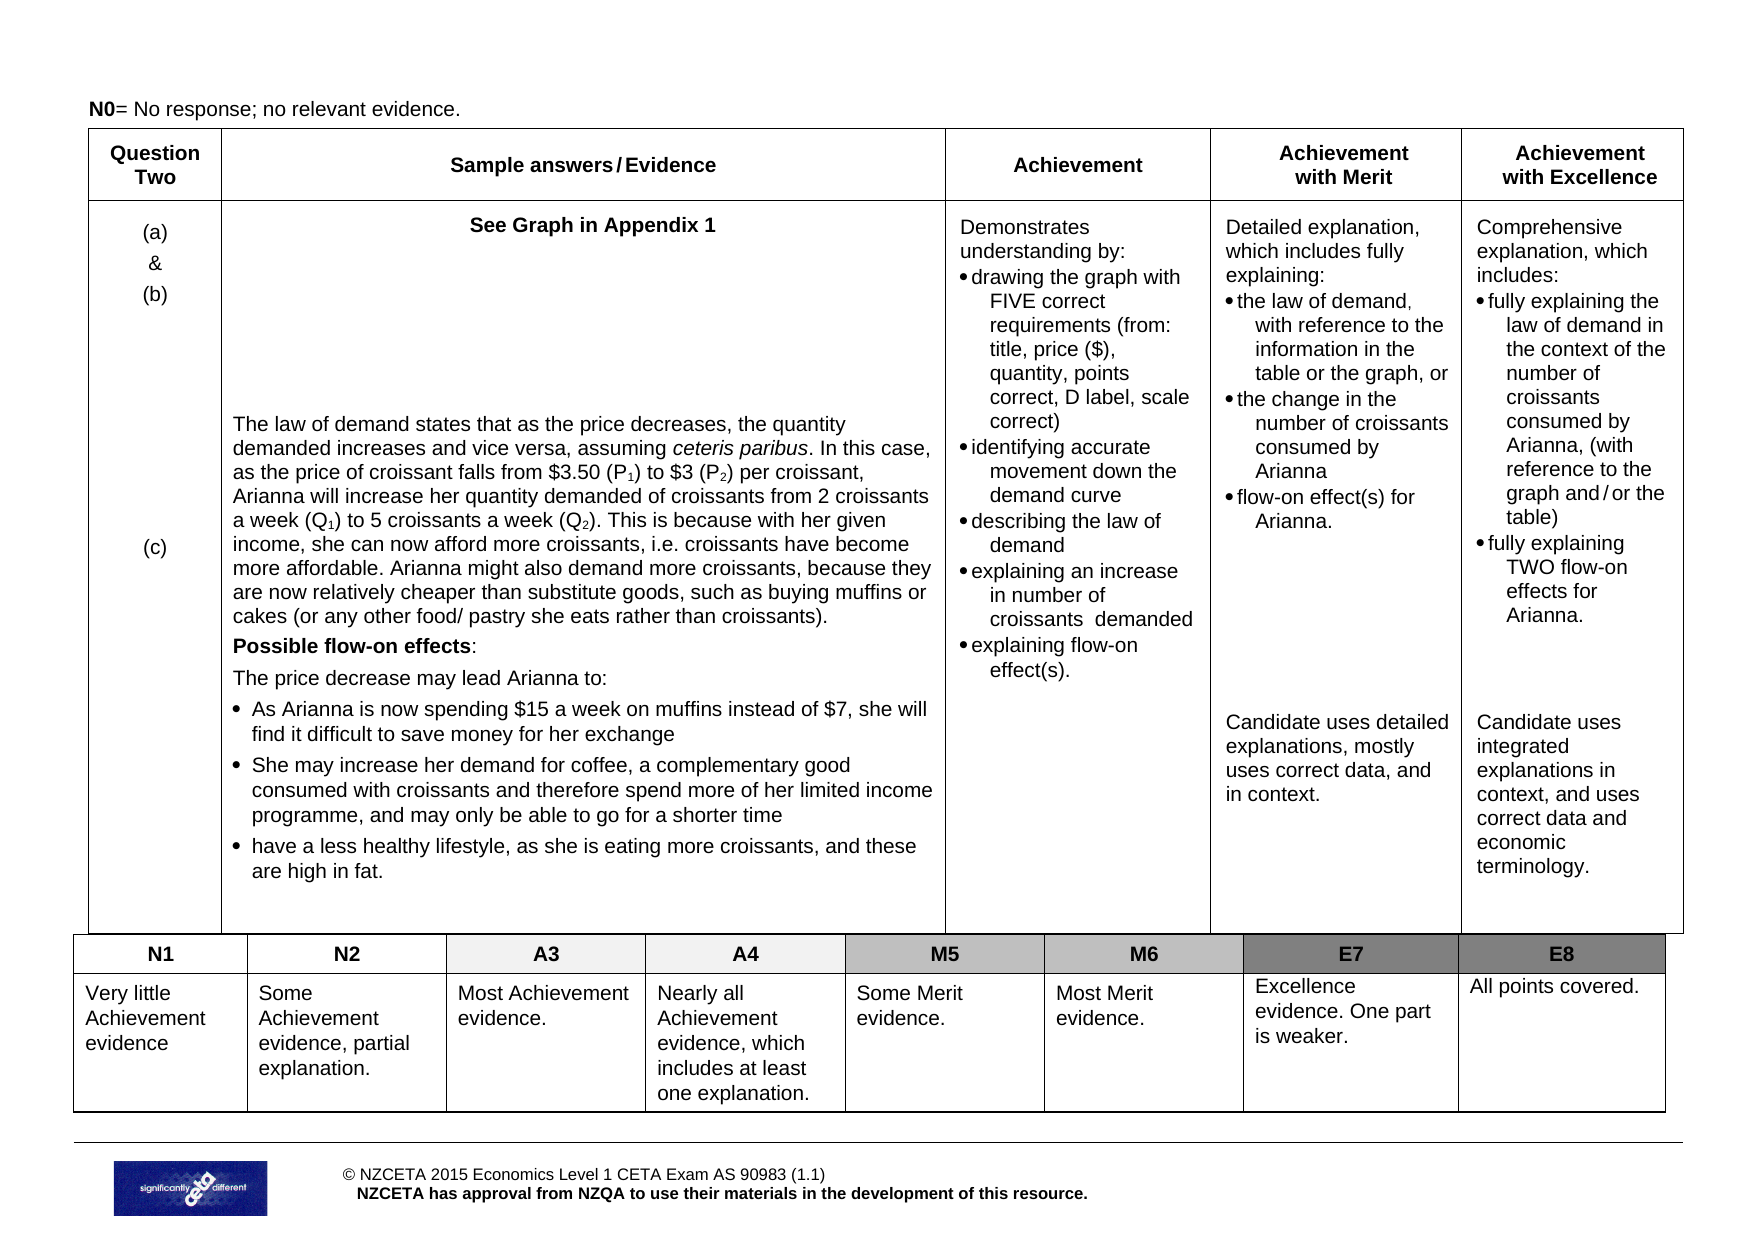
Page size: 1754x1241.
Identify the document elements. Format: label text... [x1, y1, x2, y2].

table_cell Candidate uses detailed explanations, mostly uses correct data, and in context. [1211, 695, 1461, 933]
table_header E8 [1459, 935, 1665, 973]
table_cell Most Achievement evidence. [447, 974, 645, 1111]
text N= No response; no relevant evidence. [89, 97, 1683, 122]
table_header M6 [1045, 935, 1243, 973]
table_cell Very little Achievement evidence [74, 974, 247, 1111]
table_cell See Graph in Appendix 1 The law of demand states that as the price decreases, the quantity demanded increases and vice versa, assuming ceteris paribus. In this case, as the price of croissant falls from $3.50 (P1) to $3 (P2) per croissant, Arianna will increase her quantity demanded of croissants from 2 croissants a week (Q1) to 5 croissants a week (Q2). This is because with her given income, she can now afford more croissants, i.e. croissants have become more affordable. Arianna might also demand more croissants, because they are now relatively cheaper than substitute goods, such as buying muffins or cakes (or any other food/ pastry she eats rather than croissants). Possible flow-on effects: The price decrease may lead Arianna to: As Arianna is now spending $15 a week on muffins instead of $7, she will find it difficult to save money for her exchange She may increase her demand for coffee, a complementary good consumed with croissants and therefore spend more of her limited income programme, and may only be able to go for a shorter time have a less healthy lifestyle, as she is eating more croissants, and these are high in fat. [222, 201, 945, 933]
table_header N1 [74, 935, 247, 973]
table_cell Some Achievement evidence, partial explanation. [248, 974, 446, 1111]
table_cell Detailed explanation, which includes fully explaining: the law of demand, with reference to the information in the table or the graph, or the change in the number of croissants consumed by Arianna flow-on effect(s) for Arianna. [1211, 201, 1461, 695]
table_header N2 [248, 935, 446, 973]
table_cell Most Merit evidence. [1045, 974, 1243, 1111]
table_cell Candidate uses integrated explanations in context, and uses correct data and economic terminology. [1462, 695, 1683, 933]
table_header Achievement [946, 129, 1210, 200]
table_header Sample answers / Evidence [222, 129, 945, 200]
picture [113, 1161, 268, 1216]
table_header A3 [447, 935, 645, 973]
table_header Question Two [89, 129, 221, 200]
table_cell All points covered. [1459, 974, 1665, 1111]
table_header Achievement with Excellence [1462, 129, 1683, 200]
table_cell Demonstrates understanding by: drawing the graph with FIVE correct requirements (from: title, price ($), quantity, points correct, D label, scale correct) identifying accurate movement down the demand curve describing the law of demand explaining an increase in number of croissants demanded explaining flow-on effect(s). [946, 201, 1210, 695]
table_header A4 [646, 935, 845, 973]
table_cell Comprehensive explanation, which includes: fully explaining the law of demand in the context of the number of croissants consumed by Arianna, (with reference to the graph and / or the table) fully explaining TWO flow-on effects for Arianna. [1462, 201, 1683, 695]
table_cell Nearly all Achievement evidence, which includes at least one explanation. [646, 974, 845, 1111]
table_header M5 [846, 935, 1044, 973]
table_header Achievement with Merit [1211, 129, 1461, 200]
table_cell Excellence evidence. One part is weaker. [1244, 974, 1458, 1111]
table_cell [946, 695, 1210, 933]
table_cell (a) & (b) (c) [89, 201, 221, 933]
table_cell Some Merit evidence. [846, 974, 1044, 1111]
table_header E7 [1244, 935, 1458, 973]
